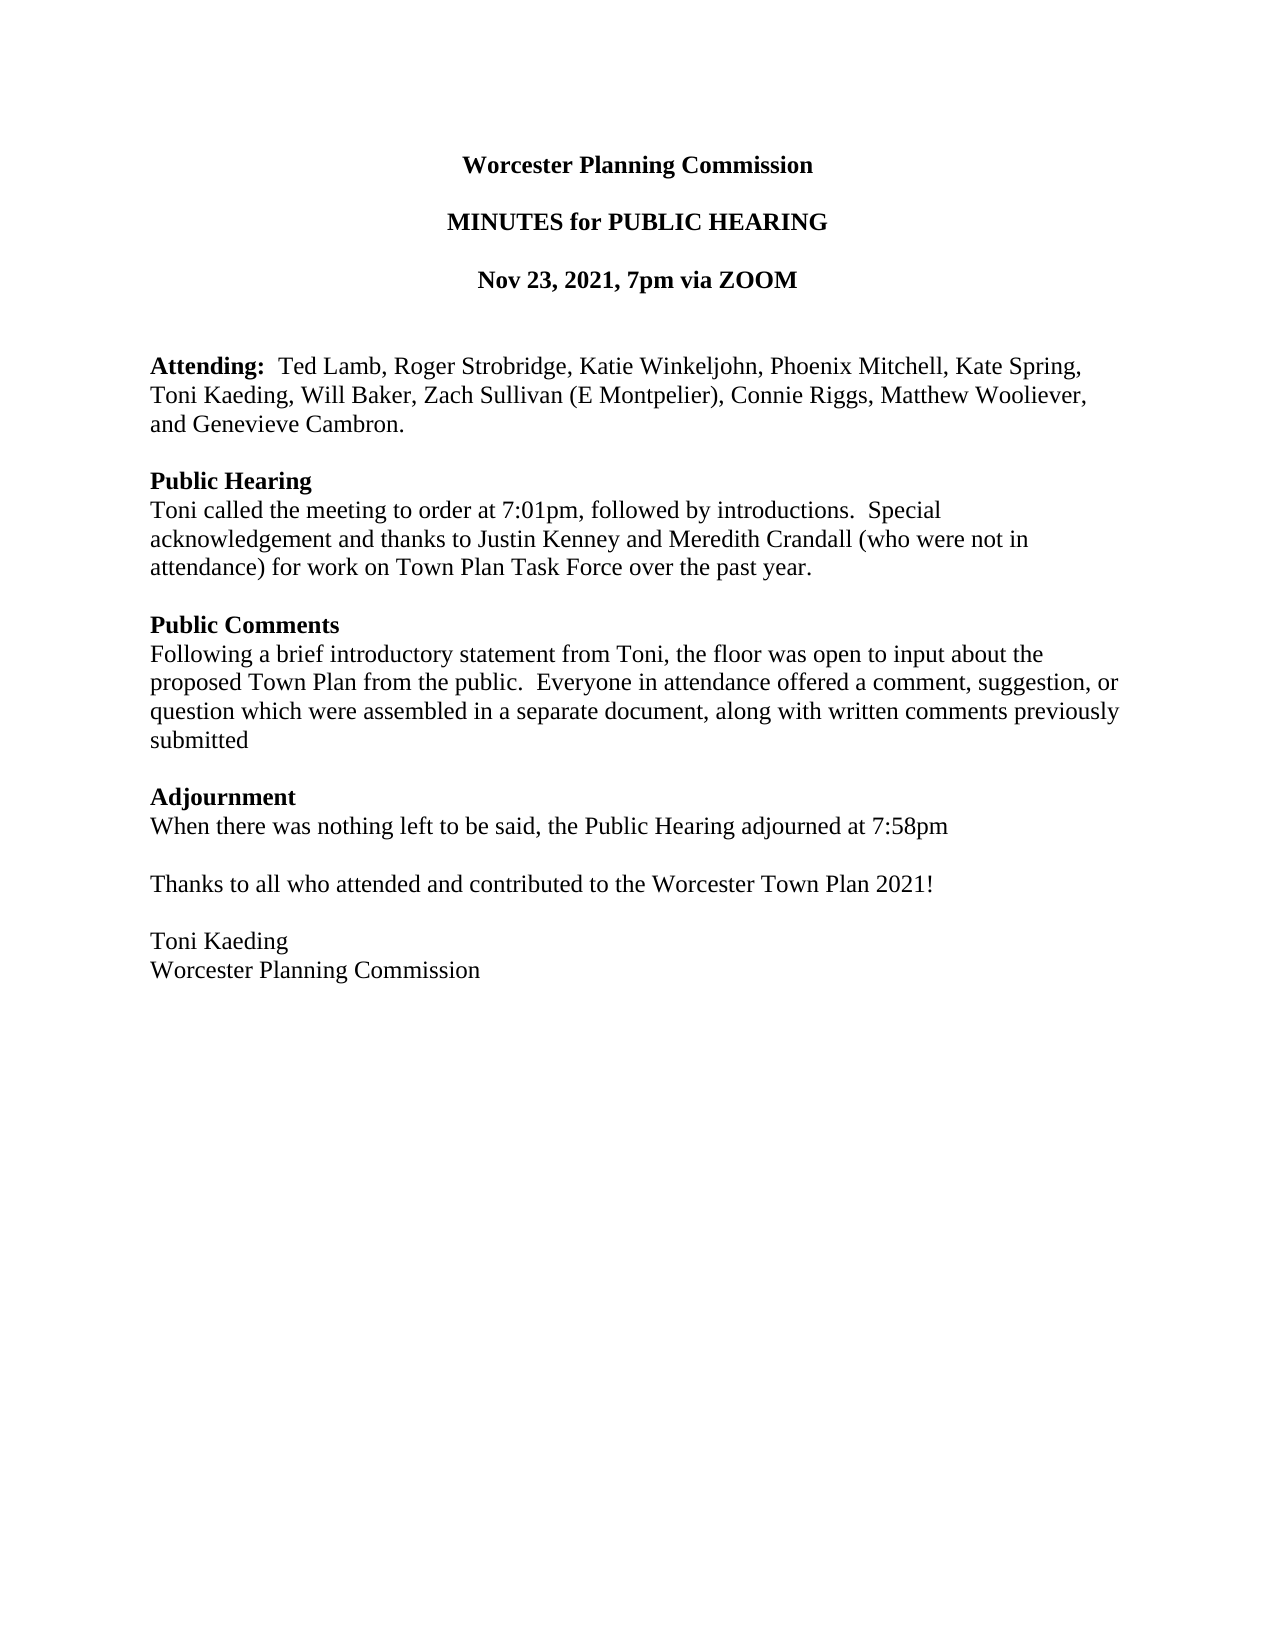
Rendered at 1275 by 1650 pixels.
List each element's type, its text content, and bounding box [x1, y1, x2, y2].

text Public Hearing [150, 466, 1125, 495]
text Adjournment [150, 782, 1125, 811]
text MINUTES for PUBLIC HEARING [150, 207, 1125, 236]
text Nov 23, 2021, 7pm via ZOOM [150, 265, 1125, 294]
text Attending: Ted Lamb, Roger Strobridge, Katie Winkeljohn, Phoenix Mitchell, Kate Spring, Toni Kaeding, Will Baker, Zach Sullivan (E Montpelier), Connie Riggs, Matthew Wooliever, and Genevieve Cambron. [150, 351, 1125, 437]
text Worcester Planning Commission [150, 150, 1125, 179]
text Toni Kaeding [150, 926, 1125, 955]
text Toni called the meeting to order at 7:01pm, followed by introductions. Special acknowledgement and thanks to Justin Kenney and Meredith Crandall (who were not in attendance) for work on Town Plan Task Force over the past year. [150, 495, 1125, 581]
text Following a brief introductory statement from Toni, the floor was open to input about the proposed Town Plan from the public. Everyone in attendance offered a comment, suggestion, or question which were assembled in a separate document, along with written comments previously submitted [150, 639, 1125, 754]
text When there was nothing left to be said, the Public Hearing adjourned at 7:58pm [150, 811, 1125, 840]
text Worcester Planning Commission [150, 955, 1125, 984]
text Thanks to all who attended and contributed to the Worcester Town Plan 2021! [150, 869, 1125, 897]
text Public Comments [150, 610, 1125, 639]
